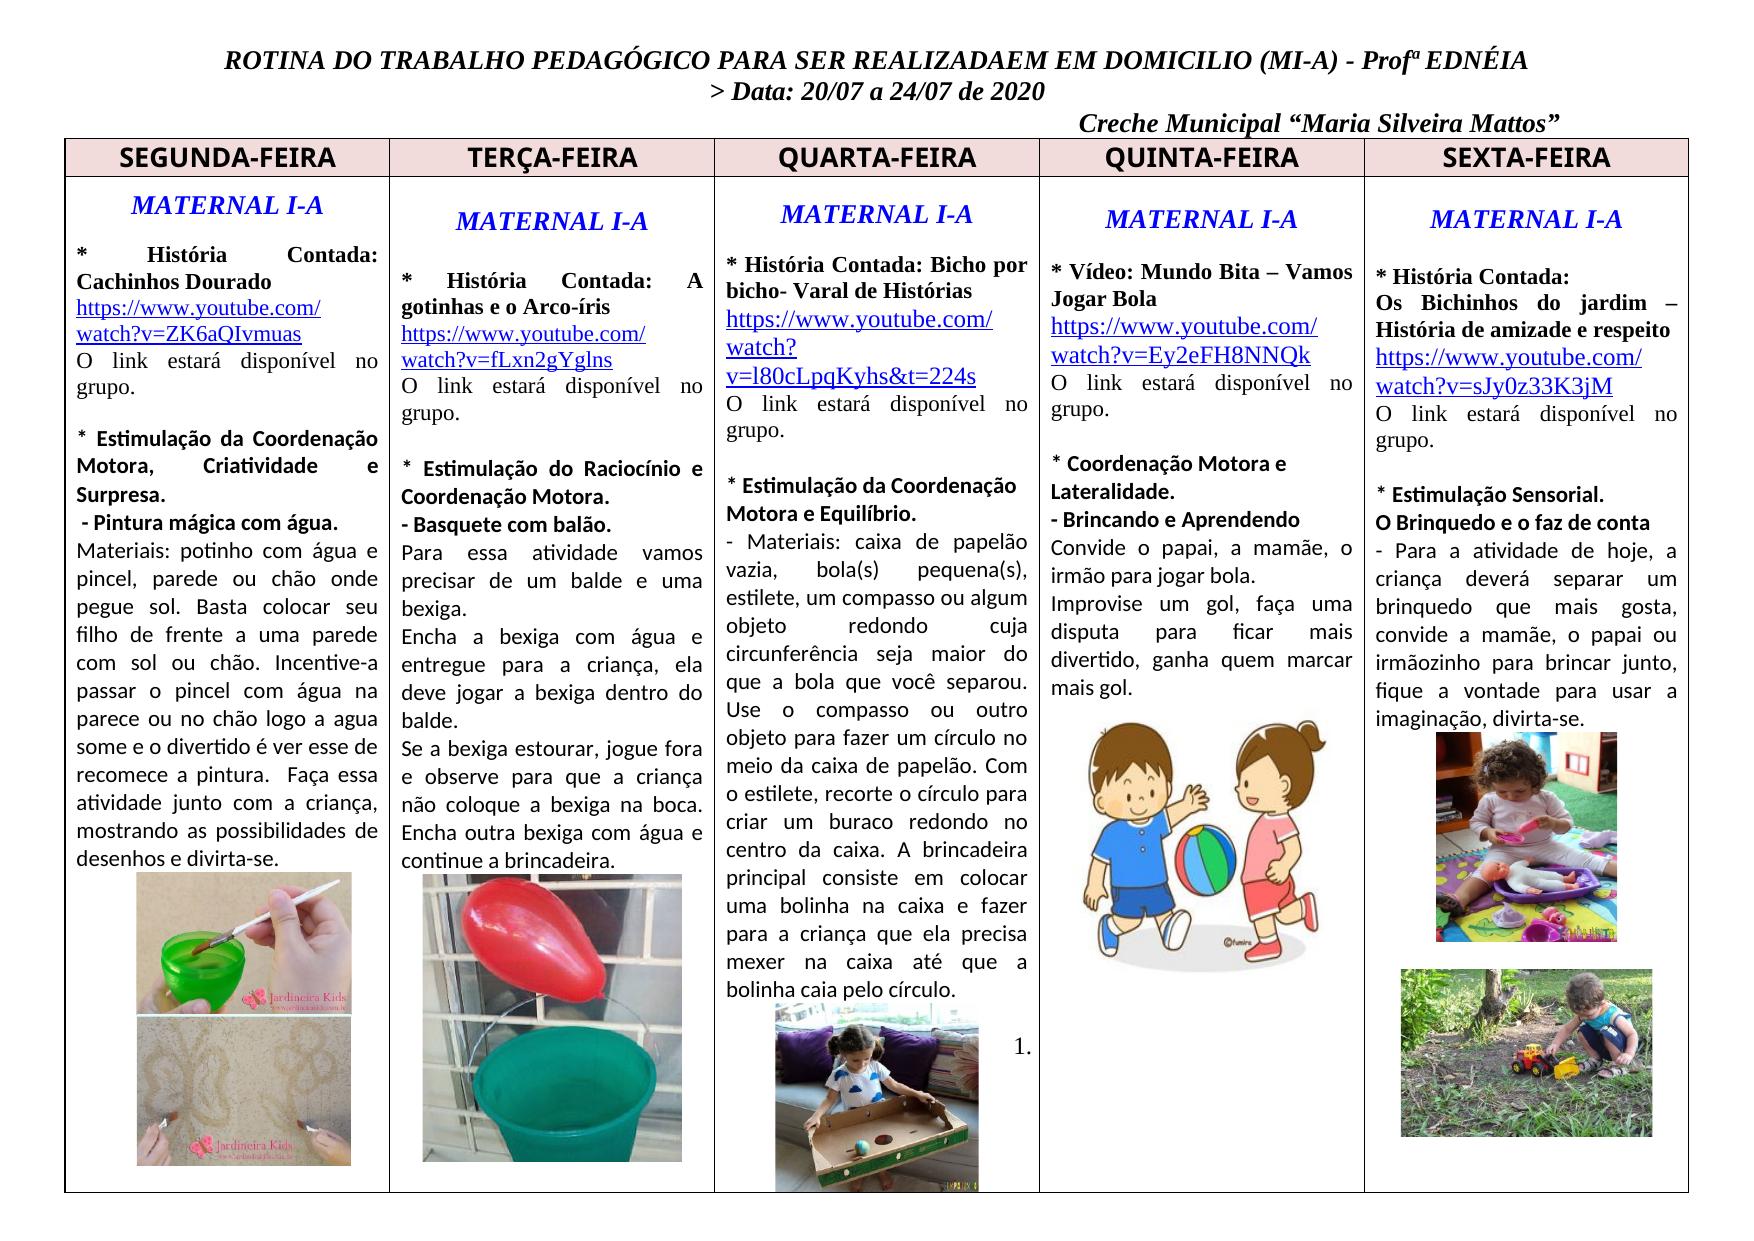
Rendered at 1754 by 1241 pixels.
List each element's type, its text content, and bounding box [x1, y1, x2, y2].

table_header SEXTA-FEIRA [1365, 139, 1688, 176]
picture [1400, 969, 1653, 1137]
table_header SEGUNDA-FEIRA [66, 139, 389, 176]
picture [1436, 732, 1618, 942]
table_cell MATERNAL I-A * Vídeo: Mundo Bita – Vamos Jogar Bola https://www.youtube.com/watch?v=Ey2eFH8NNQk O link estará disponível no grupo. * Coordenação Motora e Lateralidade. - Brincando e Aprendendo Convide o papai, a mamãe, o irmão para jogar bola. Improvise um gol, faça uma disputa para ficar mais divertido, ganha quem marcar mais gol. [1040, 177, 1364, 1192]
table_header QUINTA-FEIRA [1040, 139, 1364, 176]
table_cell MATERNAL I-A * História Contada: Cachinhos Dourado https://www.youtube.com/watch?v=ZK6aQIvmuas O link estará disponível no grupo. * Estimulação da Coordenação Motora, Criatividade e Surpresa. - Pintura mágica com água. Materiais: potinho com água e pincel, parede ou chão onde pegue sol. Basta colocar seu filho de frente a uma parede com sol ou chão. Incentive-a passar o pincel com água na parece ou no chão logo a agua some e o divertido é ver esse de recomece a pintura. Faça essa atividade junto com a criança, mostrando as possibilidades de desenhos e divirta-se. [66, 177, 389, 1192]
picture [775, 1003, 979, 1192]
table_cell MATERNAL I-A * História Contada: Os Bichinhos do jardim – História de amizade e respeito https://www.youtube.com/watch?v=sJy0z33K3jM O link estará disponível no grupo. * Estimulação Sensorial. O Brinquedo e o faz de conta - Para a atividade de hoje, a criança deverá separar um brinquedo que mais gosta, convide a mamãe, o papai ou irmãozinho para brincar junto, fique a vontade para usar a imaginação, divirta-se. [1365, 177, 1688, 1192]
table_cell MATERNAL I-A * História Contada: A gotinhas e o Arco-íris https://www.youtube.com/watch?v=fLxn2gYglns O link estará disponível no grupo. * Estimulação do Raciocínio e Coordenação Motora. - Basquete com balão. Para essa atividade vamos precisar de um balde e uma bexiga. Encha a bexiga com água e entregue para a criança, ela deve jogar a bexiga dentro do balde. Se a bexiga estourar, jogue fora e observe para que a criança não coloque a bexiga na boca. Encha outra bexiga com água e continue a brincadeira. [390, 177, 714, 1192]
text ROTINA DO TRABALHO PEDAGÓGICO PARA SER REALIZADAEM EM DOMICILIO (MI-A) - Profª EDNÉIA [75, 44, 1679, 76]
table_header TERÇA-FEIRA [390, 139, 714, 176]
table_cell MATERNAL I-A * História Contada: Bicho por bicho- Varal de Histórias https://www.youtube.com/watch?v=l80cLpqKyhs&t=224s O link estará disponível no grupo. * Estimulação da Coordenação Motora e Equilíbrio. - Materiais: caixa de papelão vazia, bola(s) pequena(s), estilete, um compasso ou algum objeto redondo cuja circunferência seja maior do que a bola que você separou. Use o compasso ou outro objeto para fazer um círculo no meio da caixa de papelão. Com o estilete, recorte o círculo para criar um buraco redondo no centro da caixa. A brincadeira principal consiste em colocar uma bolinha na caixa e fazer para a criança que ela precisa mexer na caixa até que a bolinha caia pelo círculo. [715, 177, 1039, 1192]
table_header QUARTA-FEIRA [715, 139, 1039, 176]
text > Data: 20/07 a 24/07 de 2020 [75, 76, 1679, 107]
text Creche Municipal “Maria Silveira Mattos” [886, 107, 1679, 138]
picture [422, 874, 682, 1162]
picture [1072, 701, 1332, 975]
picture [136, 872, 352, 1166]
